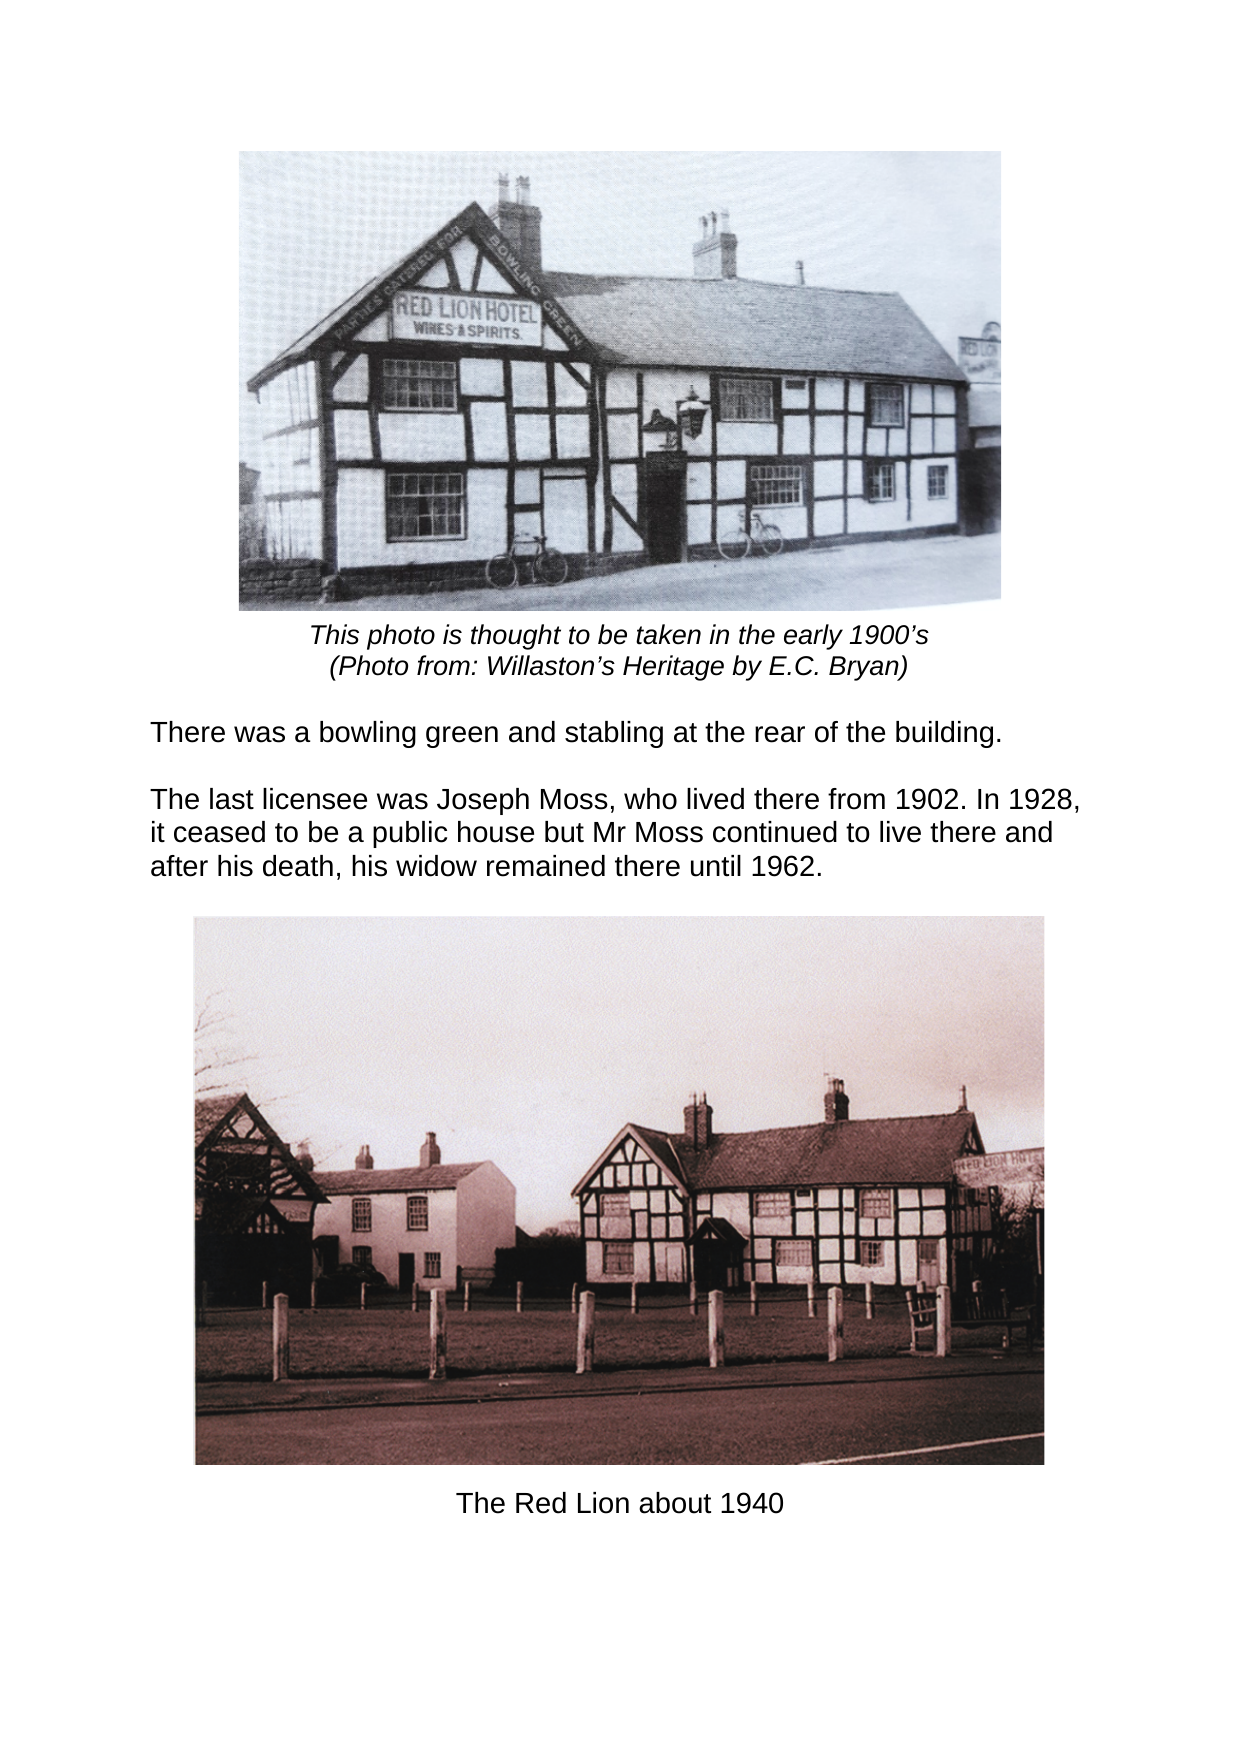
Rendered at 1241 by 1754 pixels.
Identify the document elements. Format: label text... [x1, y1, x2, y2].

text There was a bowling green and stabling at the rear of the building. [150, 715, 1090, 748]
picture [191, 916, 1045, 1463]
text This photo is thought to be taken in the early 1900’s [150, 619, 1090, 650]
picture [238, 151, 1002, 611]
text The last licensee was Joseph Moss, who lived there from 1902. In 1928, it ceased to be a public house but Mr Moss continued to live there and after his death, his widow remained there until 1962. [150, 782, 1090, 882]
text (Photo from: Willaston’s Heritage by E.C. Bryan) [150, 650, 1090, 681]
